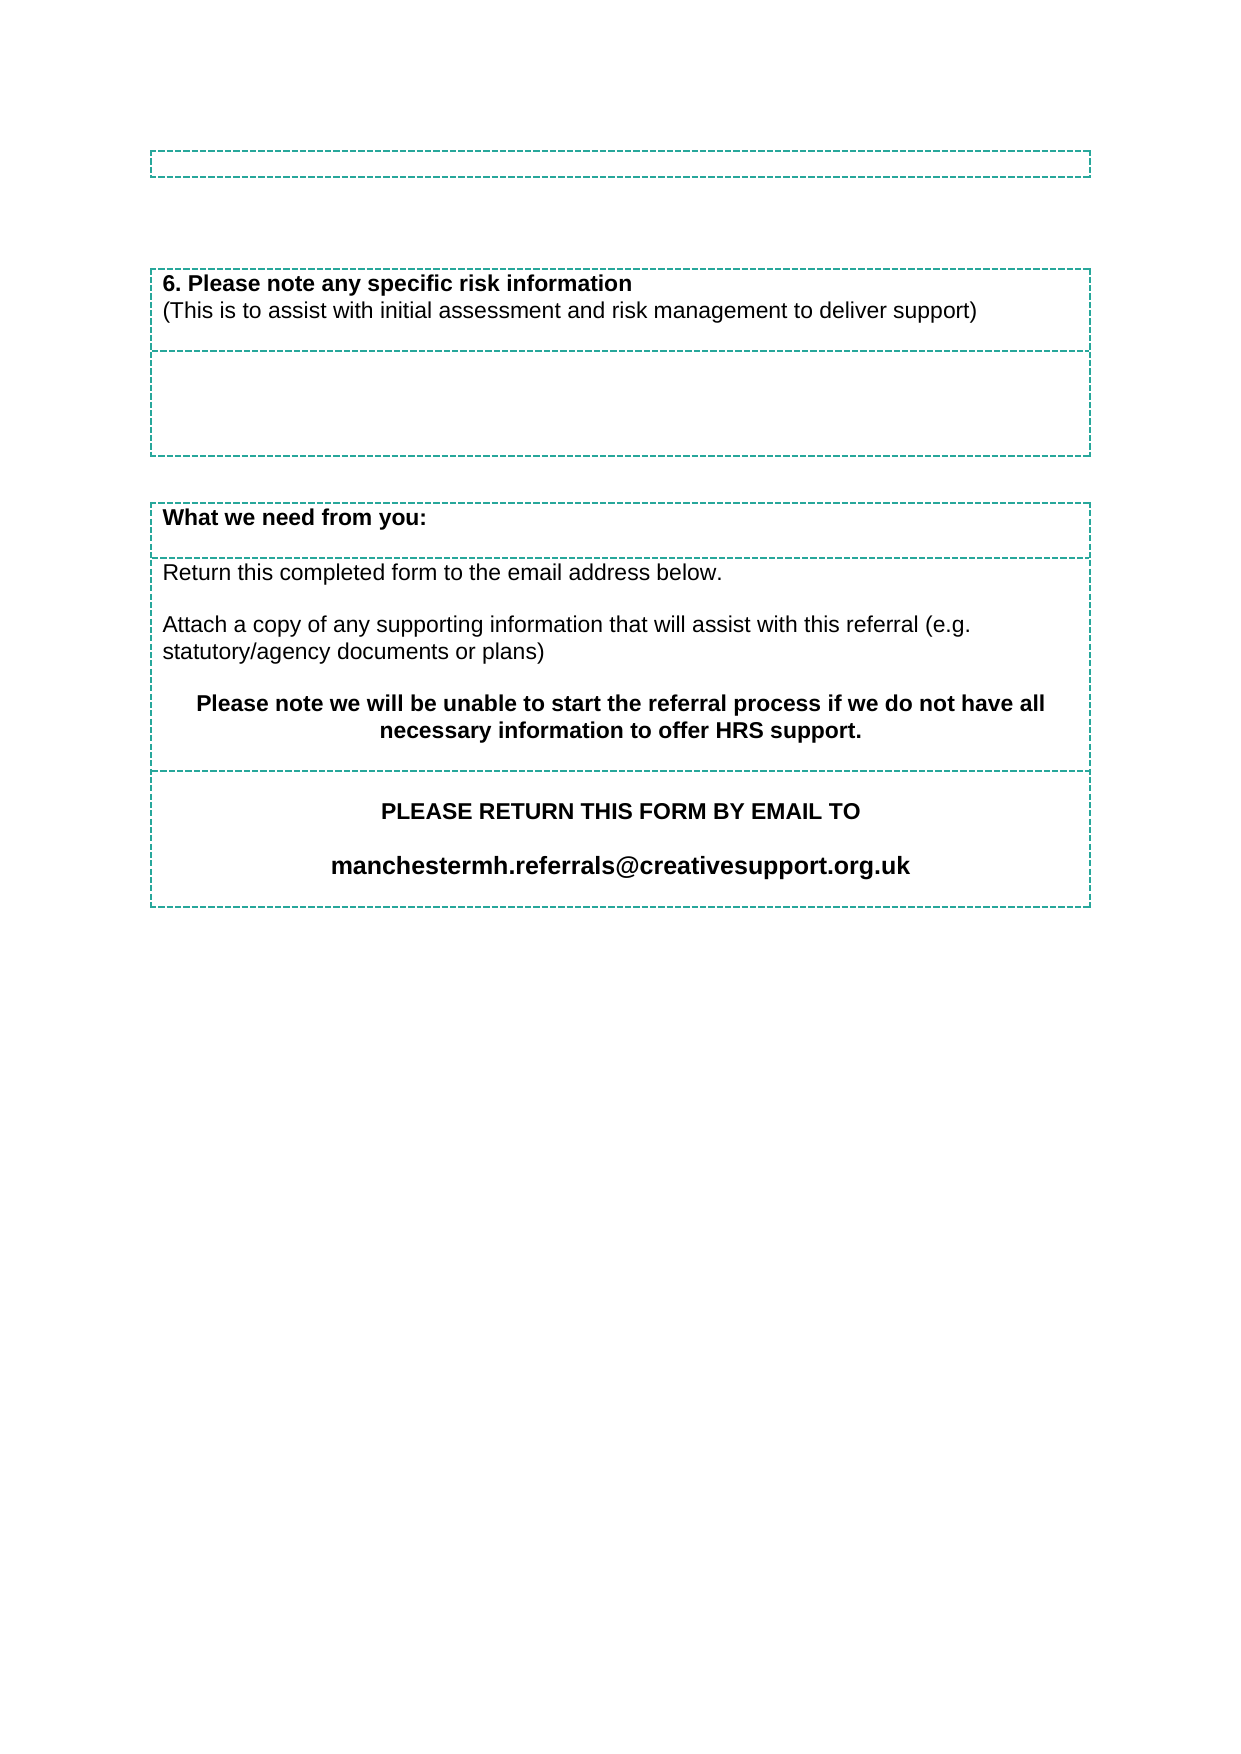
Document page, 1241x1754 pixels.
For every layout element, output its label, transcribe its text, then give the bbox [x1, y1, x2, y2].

table_cell PLEASE RETURN THIS FORM BY EMAIL TO manchestermh.referrals@creativesupport.org.uk [151, 770, 1090, 906]
table_cell [151, 350, 1090, 454]
table_cell [151, 150, 1090, 176]
table_cell Return this completed form to the email address below. Attach a copy of any supporting information that will assist with this referral (e.g. statutory/agency documents or plans) Please note we will be unable to start the referral process if we do not have all necessary information to offer HRS support. [151, 557, 1090, 769]
table_header What we need from you: [151, 502, 1090, 557]
table_header 6. Please note any specific risk information (This is to assist with initial assessment and risk management to deliver support) [151, 268, 1090, 349]
